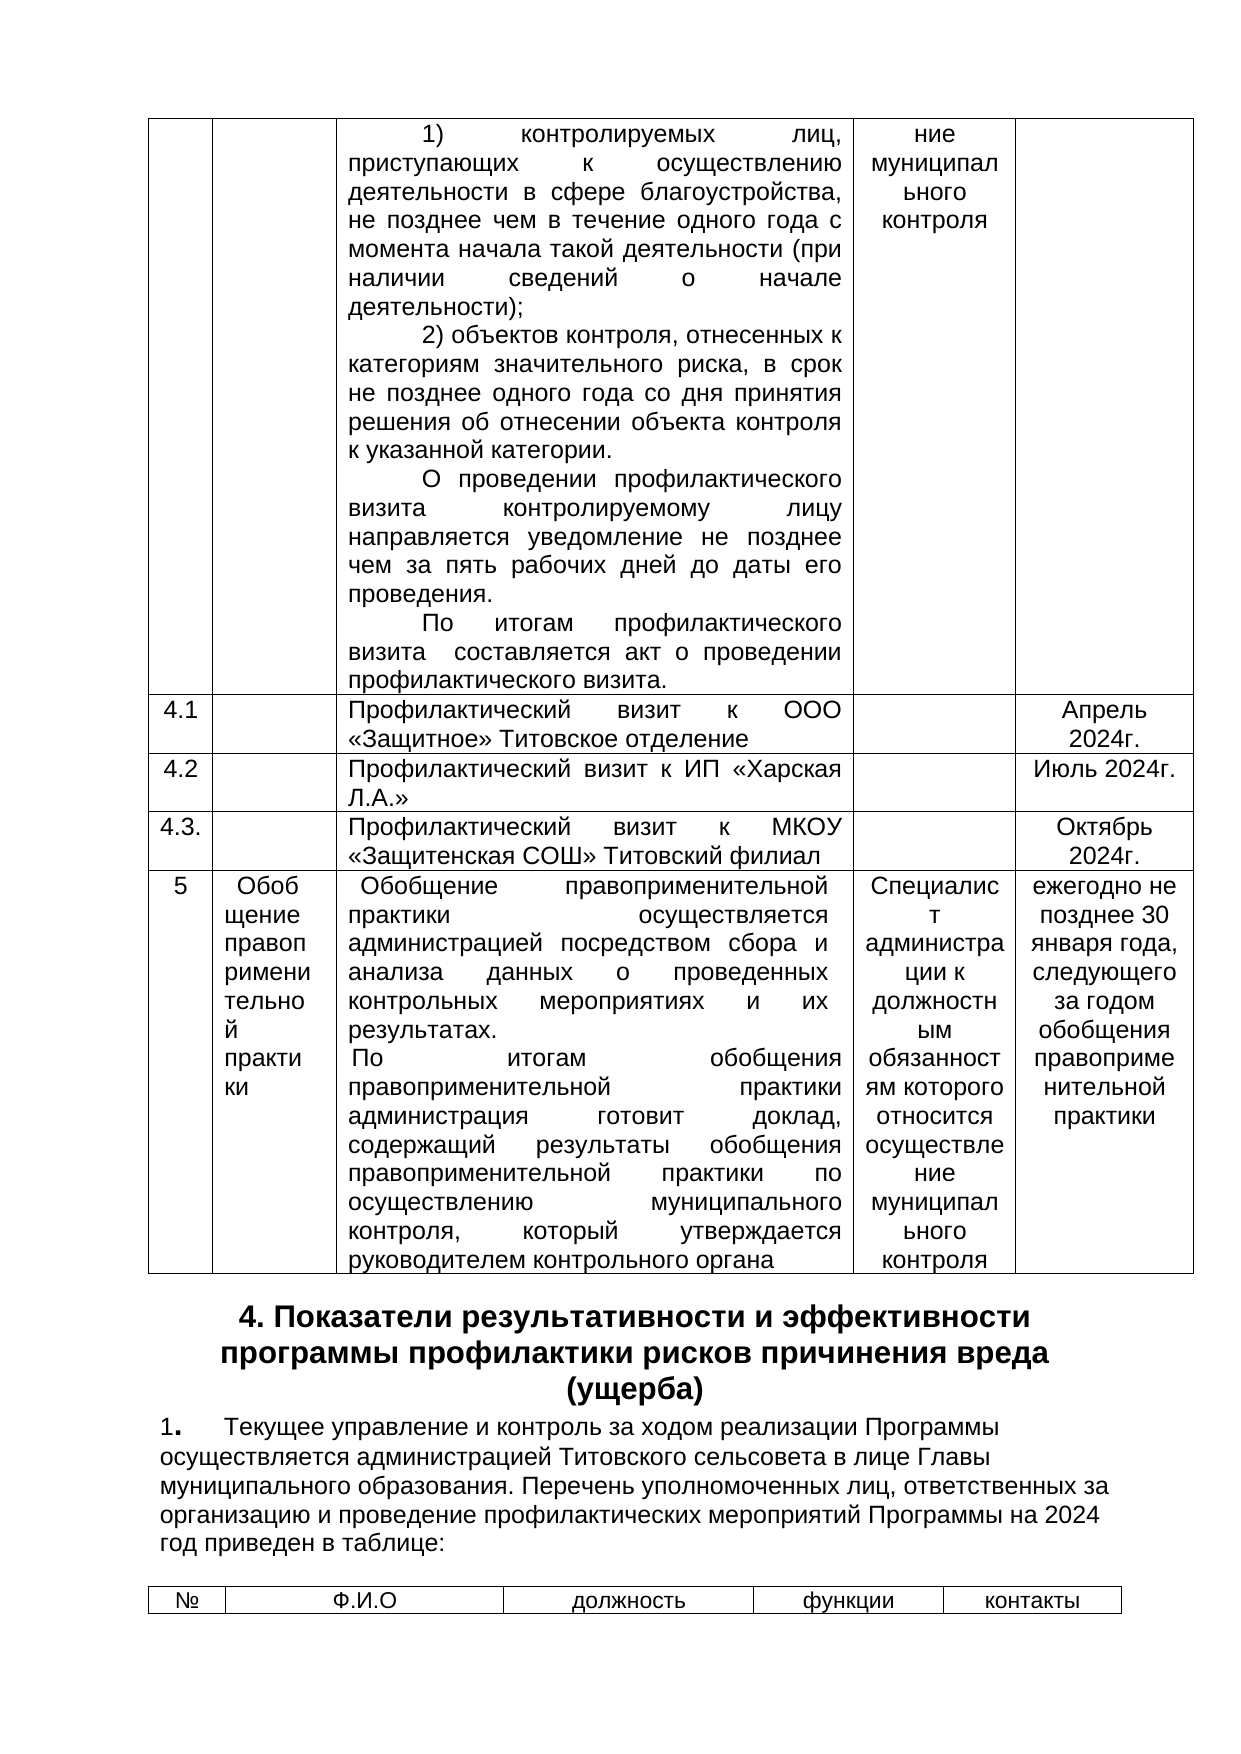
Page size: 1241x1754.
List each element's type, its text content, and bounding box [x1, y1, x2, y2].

text 4. Показатели результативности и эффективности программы профилактики рисков причинения вреда (ущерба) [159, 1298, 1110, 1406]
table_cell Профилактический визит к МКОУ «Защитенская СОШ» Титовский филиал [337, 812, 853, 870]
table_cell Июль 2024г. [1016, 754, 1193, 811]
table_cell [213, 754, 336, 811]
table_cell Апрель 2024г. [1016, 695, 1193, 753]
table_cell 5 [149, 871, 212, 1273]
table_cell Обобщение правоприменительной практики [213, 871, 336, 1273]
table_cell [854, 695, 1015, 753]
table_cell Профилактический визит к ООО «Защитное» Титовское отделение [337, 695, 853, 753]
table_cell Специалист администрации к должностным обязанностям которого относится осуществление муниципального контроля [854, 871, 1015, 1273]
table_header № п/п [149, 1587, 225, 1613]
text 1. Текущее управление и контроль за ходом реализации Программы осуществляется администрацией Титовского сельсовета в лице Главы муниципального образования. Перечень уполномоченных лиц, ответственных за организацию и проведение профилактических мероприятий Программы на 2024 год приведен в таблице: [159, 1406, 1110, 1557]
table_header контакты [944, 1587, 1121, 1613]
table_header Ф.И.О [226, 1587, 503, 1613]
table_cell Октябрь 2024г. [1016, 812, 1193, 870]
table_cell 4.1 [149, 695, 212, 753]
table_cell ежегодно не позднее 30 января года, следующего за годом обобщения правоприменительной практики [1016, 871, 1193, 1273]
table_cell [213, 119, 336, 694]
table_cell Профилактический визит к ИП «Харская Л.А.» [337, 754, 853, 811]
table_cell [213, 812, 336, 870]
table_header должность [504, 1587, 753, 1613]
table_cell Обобщение правоприменительной практики осуществляется администрацией посредством сбора и анализа данных о проведенных контрольных мероприятиях и их результатах. По итогам обобщения правоприменительной практики администрация готовит доклад, содержащий результаты обобщения правоприменительной практики по осуществлению муниципального контроля, который утверждается руководителем контрольного органа [337, 871, 853, 1273]
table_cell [337, 119, 853, 694]
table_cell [854, 119, 1015, 694]
table_cell [213, 695, 336, 753]
table_cell 4.3. [149, 812, 212, 870]
table_header функции [754, 1587, 943, 1613]
table_cell 4. [149, 119, 212, 694]
table_cell [854, 812, 1015, 870]
table_cell [854, 754, 1015, 811]
table_cell 4.2 [149, 754, 212, 811]
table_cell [1016, 119, 1193, 694]
